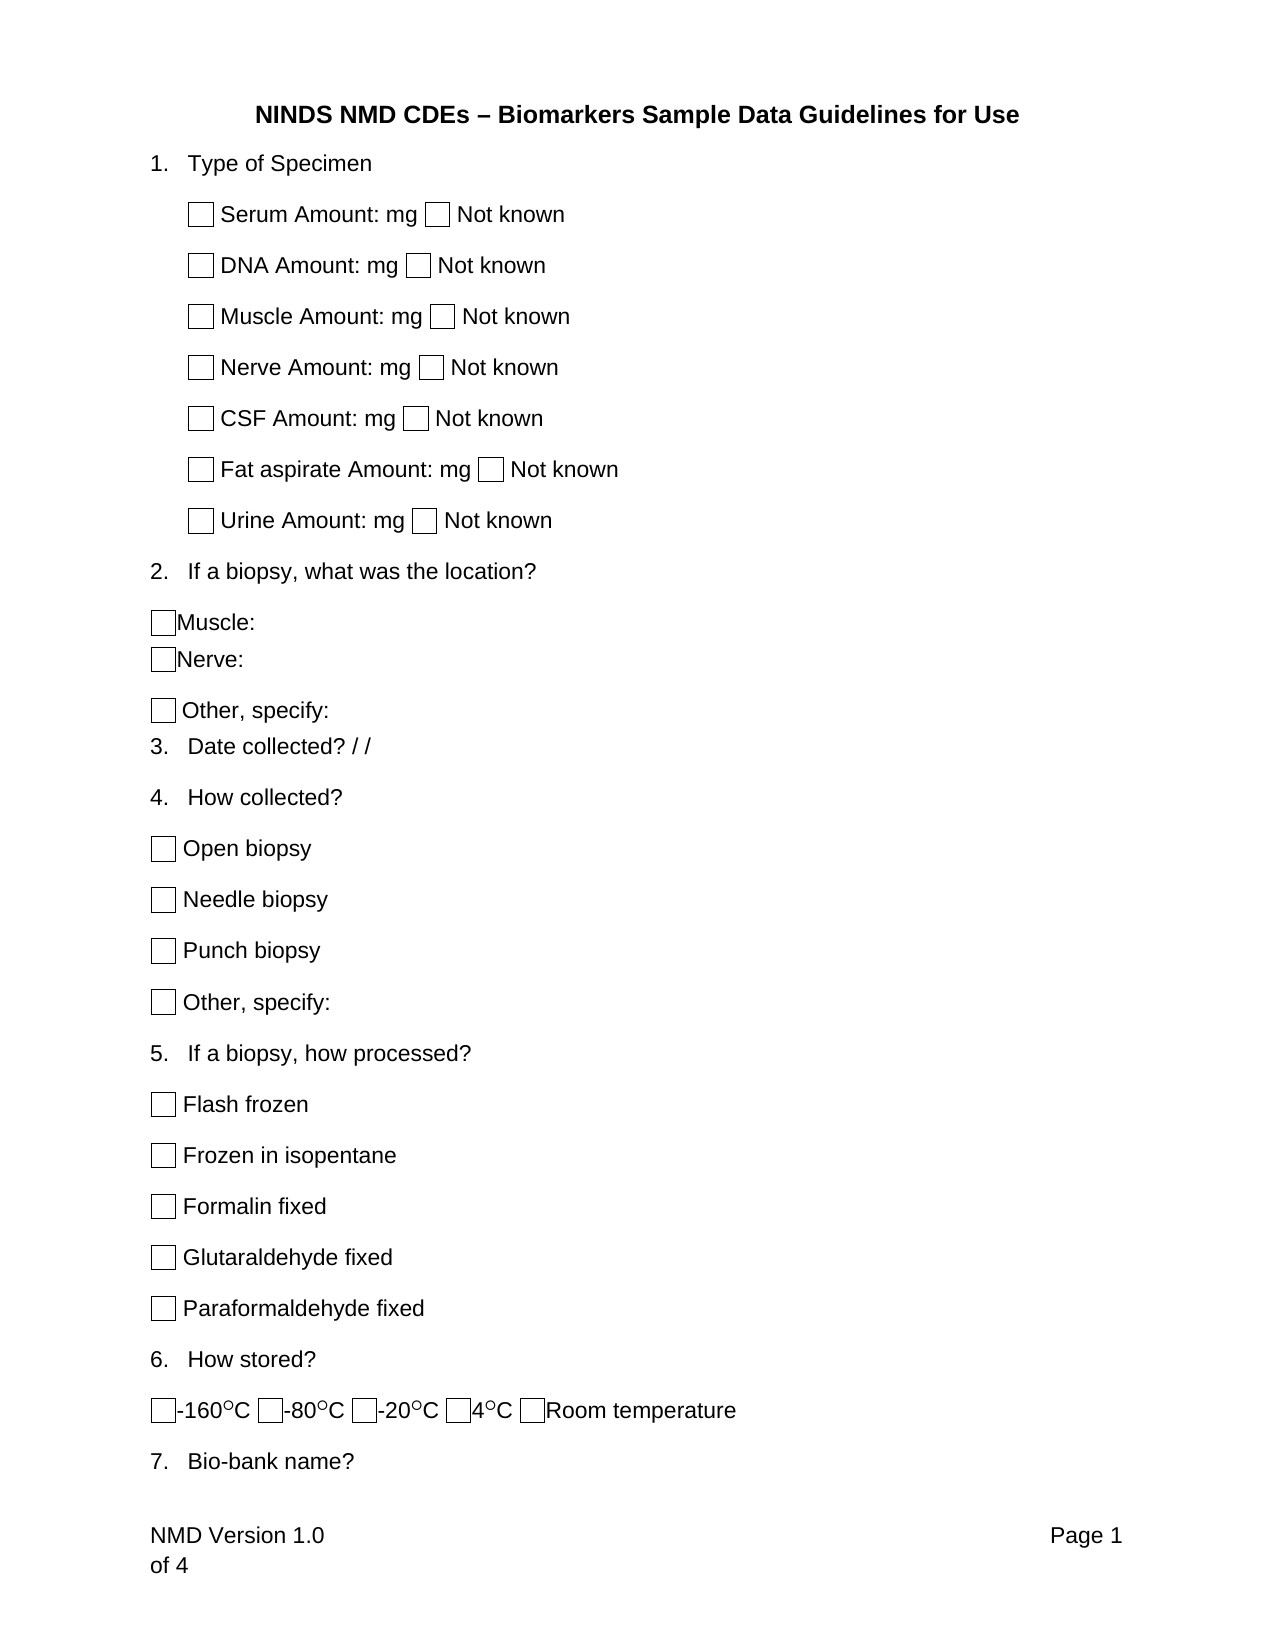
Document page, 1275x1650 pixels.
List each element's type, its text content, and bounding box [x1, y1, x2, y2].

text Flash frozen [150, 1091, 1125, 1117]
text Other, specify: [150, 988, 1125, 1015]
text CSF Amount: mg Not known [187, 405, 1125, 432]
list How collected? [150, 784, 1125, 811]
list If a biopsy, what was the location? [150, 558, 1125, 585]
text Nerve: [150, 646, 1125, 672]
text Open biopsy [150, 835, 1125, 862]
list Type of Specimen [150, 150, 1125, 176]
list Bio-bank name? [150, 1448, 1125, 1474]
list If a biopsy, how processed? [150, 1039, 1125, 1066]
text Needle biopsy [150, 886, 1125, 913]
text Nerve Amount: mg Not known [187, 354, 1125, 381]
text Fat aspirate Amount: mg Not known [187, 456, 1125, 483]
text Formalin fixed [150, 1193, 1125, 1219]
text Serum Amount: mg Not known [187, 201, 1125, 227]
text Glutaraldehyde fixed [150, 1244, 1125, 1270]
list Other, specify: [112, 697, 1125, 723]
text Muscle: [150, 609, 1125, 636]
text -160C -80C -20C 4C Room temperature [150, 1397, 1125, 1423]
text Frozen in isopentane [150, 1142, 1125, 1168]
list Date collected? / / [150, 733, 1125, 760]
text Punch biopsy [150, 937, 1125, 964]
text Muscle Amount: mg Not known [187, 303, 1125, 329]
text Paraformaldehyde fixed [150, 1295, 1125, 1321]
text DNA Amount: mg Not known [187, 252, 1125, 278]
text Urine Amount: mg Not known [187, 507, 1125, 534]
list How stored? [150, 1346, 1125, 1372]
